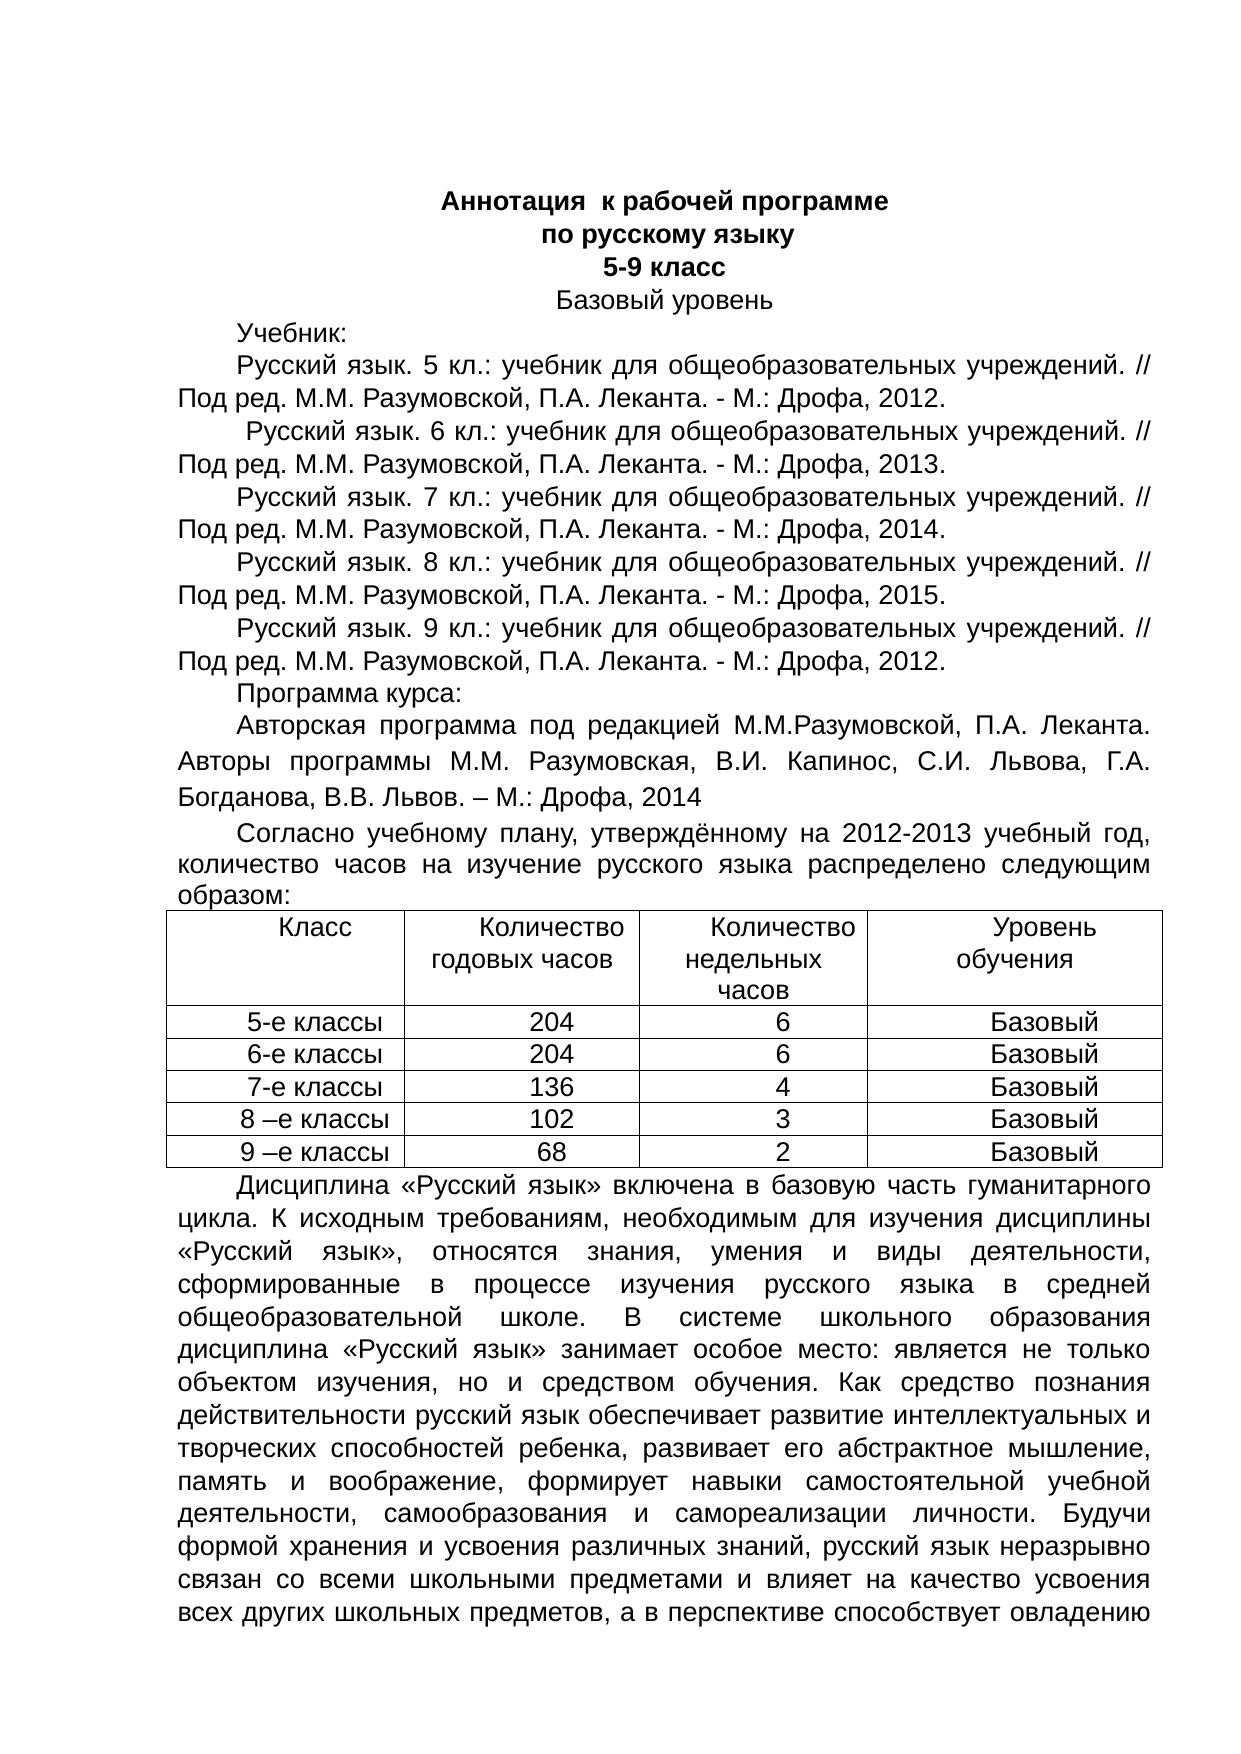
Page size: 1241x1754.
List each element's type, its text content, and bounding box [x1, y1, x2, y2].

text Русский язык. 8 кл.: учебник для общеобразовательных учреждений. // Под ред. М.М. Разумовской, П.А. Леканта. - М.: Дрофа, 2015. [177, 545, 1152, 610]
table_cell 204 [405, 1006, 639, 1037]
text 5-9 класс [177, 249, 1152, 282]
table_cell Базовый [868, 1006, 1162, 1037]
table_cell 136 [405, 1071, 639, 1102]
table_cell 6 [640, 1006, 867, 1037]
table_cell 204 [405, 1039, 639, 1070]
text Программа курса: [177, 676, 1152, 709]
table_header Уровень обучения [868, 911, 1162, 1005]
text Русский язык. 9 кл.: учебник для общеобразовательных учреждений. // Под ред. М.М. Разумовской, П.А. Леканта. - М.: Дрофа, 2012. [177, 610, 1152, 676]
table_cell Базовый [868, 1103, 1162, 1134]
text Русский язык. 5 кл.: учебник для общеобразовательных учреждений. // Под ред. М.М. Разумовской, П.А. Леканта. - М.: Дрофа, 2012. [177, 348, 1152, 413]
text Согласно учебному плану, утверждённому на 2012-2013 учебный год, количество часов на изучение русского языка распределено следующим образом: [177, 817, 1152, 910]
table_cell 2 [640, 1136, 867, 1167]
text Базовый уровень [177, 282, 1152, 315]
table_cell 68 [405, 1136, 639, 1167]
text Учебник: [177, 315, 1152, 348]
table_cell 8 –е классы [167, 1103, 404, 1134]
text Аннотация к рабочей программе [177, 184, 1152, 217]
text Русский язык. 7 кл.: учебник для общеобразовательных учреждений. // Под ред. М.М. Разумовской, П.А. Леканта. - М.: Дрофа, 2014. [177, 479, 1152, 545]
table_cell 102 [405, 1103, 639, 1134]
table_header Класс [167, 911, 404, 1005]
table_cell Базовый [868, 1136, 1162, 1167]
table_cell 5-е классы [167, 1006, 404, 1037]
table_header Количество недельных часов [640, 911, 867, 1005]
table_header Количество годовых часов [405, 911, 639, 1005]
table_cell 7-е классы [167, 1071, 404, 1102]
table_cell 6-е классы [167, 1039, 404, 1070]
table_cell Базовый [868, 1039, 1162, 1070]
text Авторская программа под редакцией М.М.Разумовской, П.А. Леканта. Авторы программы М.М. Разумовская, В.И. Капинос, С.И. Львова, Г.А. Богданова, В.В. Львов. – М.: Дрофа, 2014 [177, 709, 1152, 812]
table_cell Базовый [868, 1071, 1162, 1102]
table_cell 9 –е классы [167, 1136, 404, 1167]
text по русскому языку [177, 217, 1152, 249]
table_cell 3 [640, 1103, 867, 1134]
table_cell 4 [640, 1071, 867, 1102]
table_cell 6 [640, 1039, 867, 1070]
text Русский язык. 6 кл.: учебник для общеобразовательных учреждений. // Под ред. М.М. Разумовской, П.А. Леканта. - М.: Дрофа, 2013. [177, 413, 1152, 479]
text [177, 1168, 1152, 1627]
